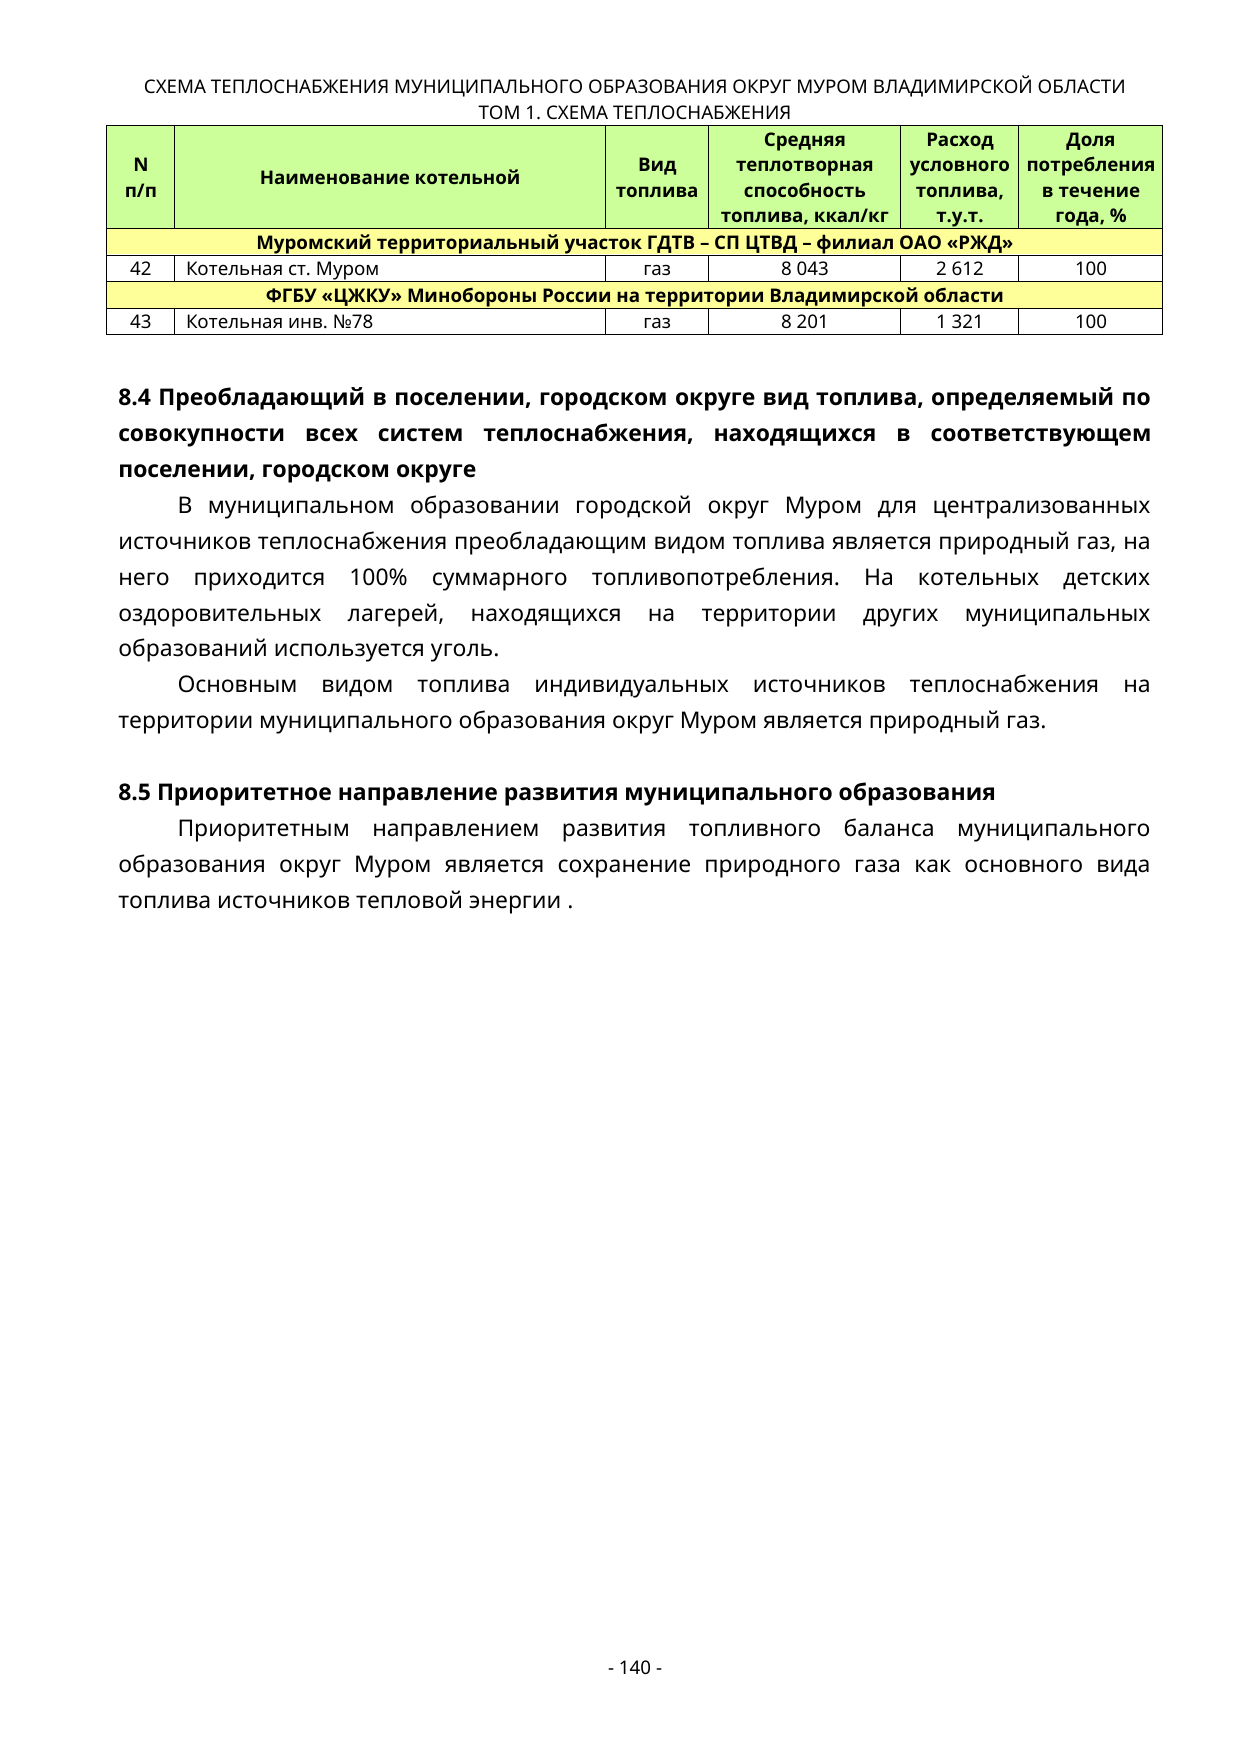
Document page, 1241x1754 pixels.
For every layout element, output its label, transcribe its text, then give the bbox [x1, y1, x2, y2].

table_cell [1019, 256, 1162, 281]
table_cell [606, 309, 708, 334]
text В муниципальном образовании городской округ Муром для централизованных источников теплоснабжения преобладающим видом топлива является природный газ, на него приходится 100% суммарного топливопотребления. На котельных детских оздоровительных лагерей, находящихся на территории других муниципальных образований используется уголь. [118, 489, 1152, 664]
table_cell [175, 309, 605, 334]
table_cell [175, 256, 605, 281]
text 8.4 Преобладающий в поселении, городском округе вид топлива, определяемый по совокупности всех систем теплоснабжения, находящихся в соответствующем поселении, городском округе [118, 381, 1152, 484]
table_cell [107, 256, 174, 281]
text Основным видом топлива индивидуальных источников теплоснабжения на территории муниципального образования округ Муром является природный газ. [118, 668, 1152, 736]
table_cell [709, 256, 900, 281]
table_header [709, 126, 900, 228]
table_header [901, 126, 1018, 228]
text 8.5 Приоритетное направление развития муниципального образования [118, 776, 1152, 807]
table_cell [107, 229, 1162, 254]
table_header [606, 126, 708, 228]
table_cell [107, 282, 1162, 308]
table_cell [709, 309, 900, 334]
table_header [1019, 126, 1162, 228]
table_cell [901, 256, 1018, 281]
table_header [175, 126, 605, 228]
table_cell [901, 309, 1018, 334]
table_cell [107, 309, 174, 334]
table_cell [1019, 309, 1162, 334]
text Приоритетным направлением развития топливного баланса муниципального образования округ Муром является сохранение природного газа как основного вида топлива источников тепловой энергии . [118, 812, 1152, 915]
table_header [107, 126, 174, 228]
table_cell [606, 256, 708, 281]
